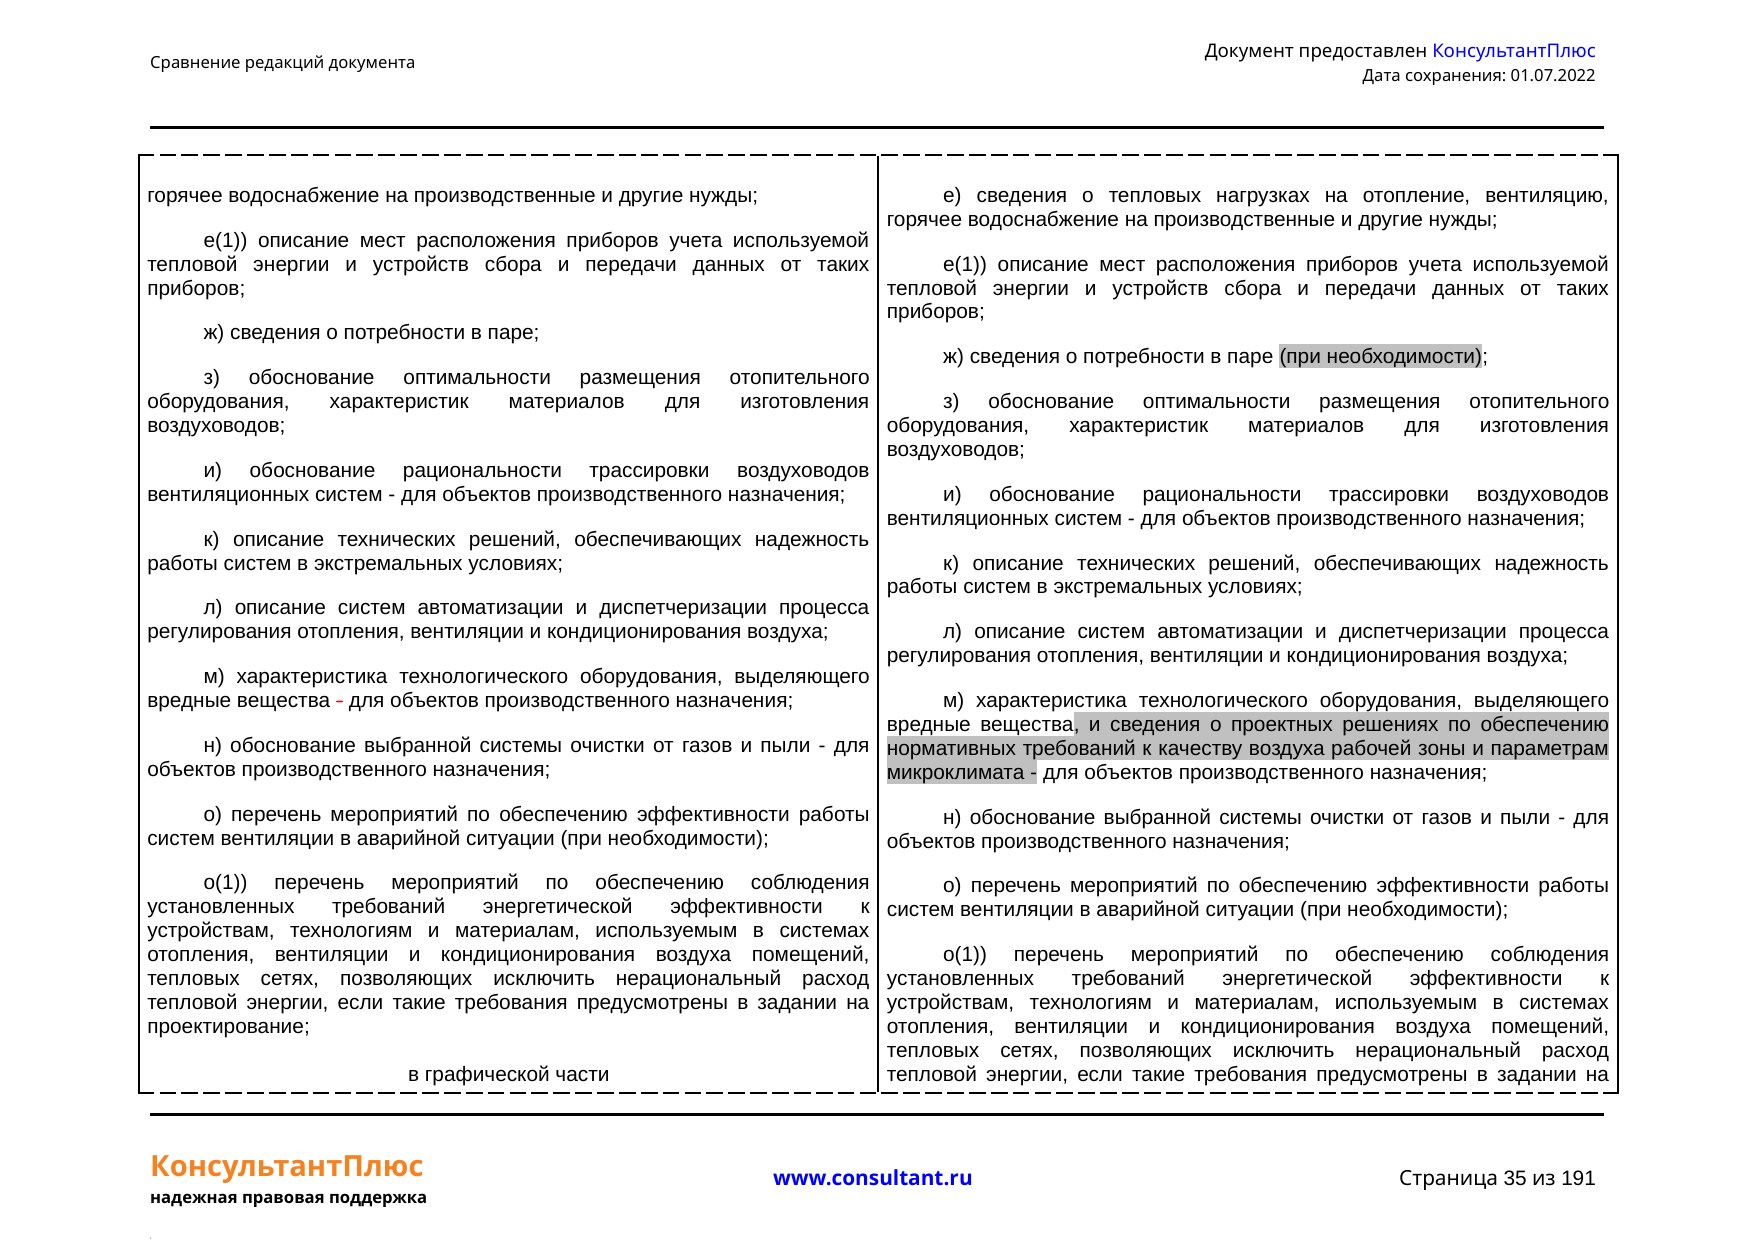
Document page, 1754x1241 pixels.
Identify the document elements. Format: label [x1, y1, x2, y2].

table_cell [878, 154, 1617, 1092]
table_cell [140, 154, 878, 1092]
